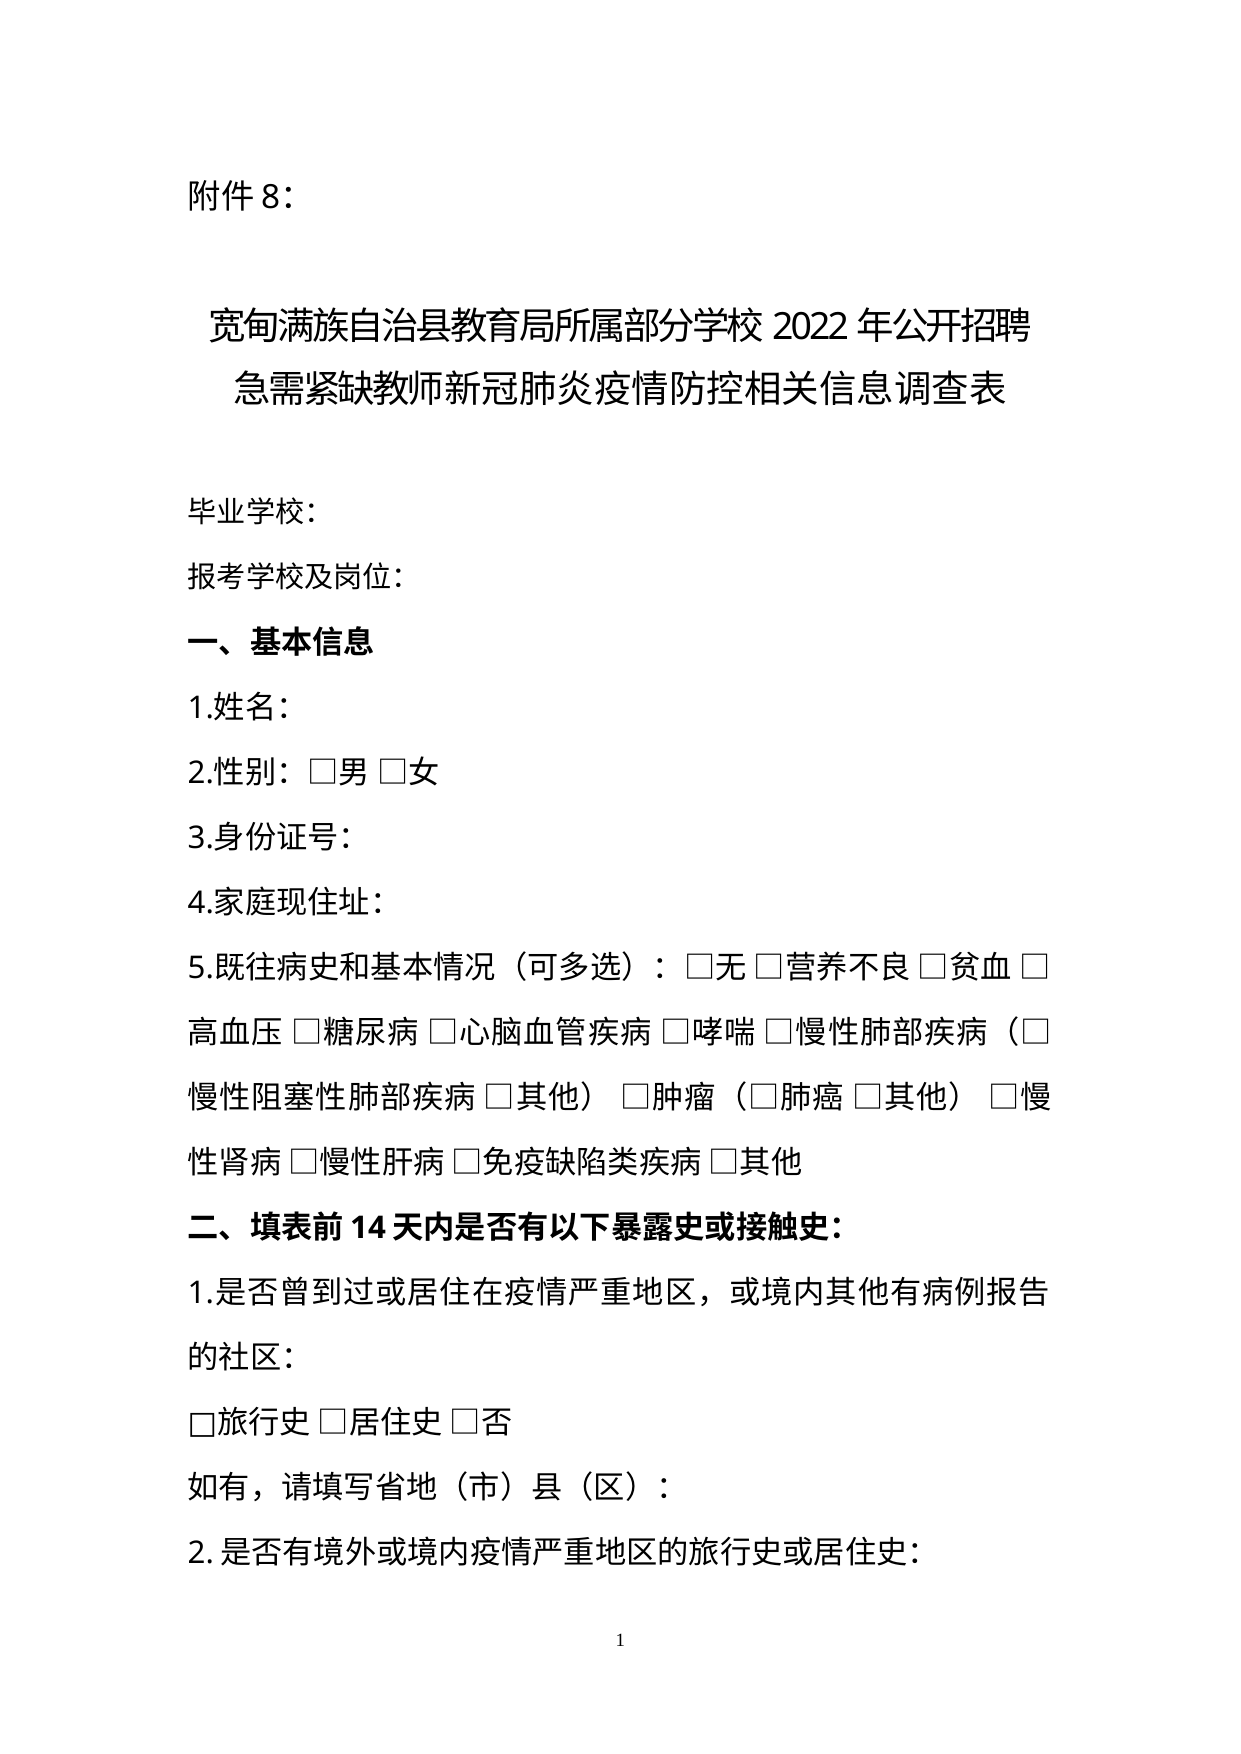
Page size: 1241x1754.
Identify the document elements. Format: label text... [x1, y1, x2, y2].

text 4.家庭现住址： [187, 867, 1053, 932]
text 一、基本信息 [187, 607, 1053, 672]
text 5.既往病史和基本情况（可多选）：□无 □营养不良 □贫血 □高血压 □糖尿病 □心脑血管疾病 □哮喘 □慢性肺部疾病（□慢性阻塞性肺部疾病 □其他） □肿瘤（□肺癌 □其他） □慢性肾病 □慢性肝病 □免疫缺陷类疾病 □其他 [187, 932, 1053, 1192]
text 1.姓名： [187, 672, 1053, 737]
text □旅行史 □居住史 □否 [187, 1387, 1053, 1452]
text 如有，请填写省地（市）县（区）： [187, 1452, 1053, 1517]
text 毕业学校： [187, 477, 1053, 542]
text 二、填表前14天内是否有以下暴露史或接触史： [187, 1192, 1053, 1257]
text 2.性别：□男 □女 [187, 737, 1053, 802]
text 宽甸满族自治县教育局所属部分学校2022年公开招聘 急需紧缺教师新冠肺炎疫情防控相关信息调查表 [187, 289, 1053, 414]
text 报考学校及岗位： [187, 542, 1053, 607]
text 3.身份证号： [187, 802, 1053, 867]
text 1.是否曾到过或居住在疫情严重地区，或境内其他有病例报告的社区： [187, 1257, 1053, 1387]
list 是否有境外或境内疫情严重地区的旅行史或居住史： [187, 1517, 1053, 1582]
text 附件8： [187, 162, 1053, 227]
